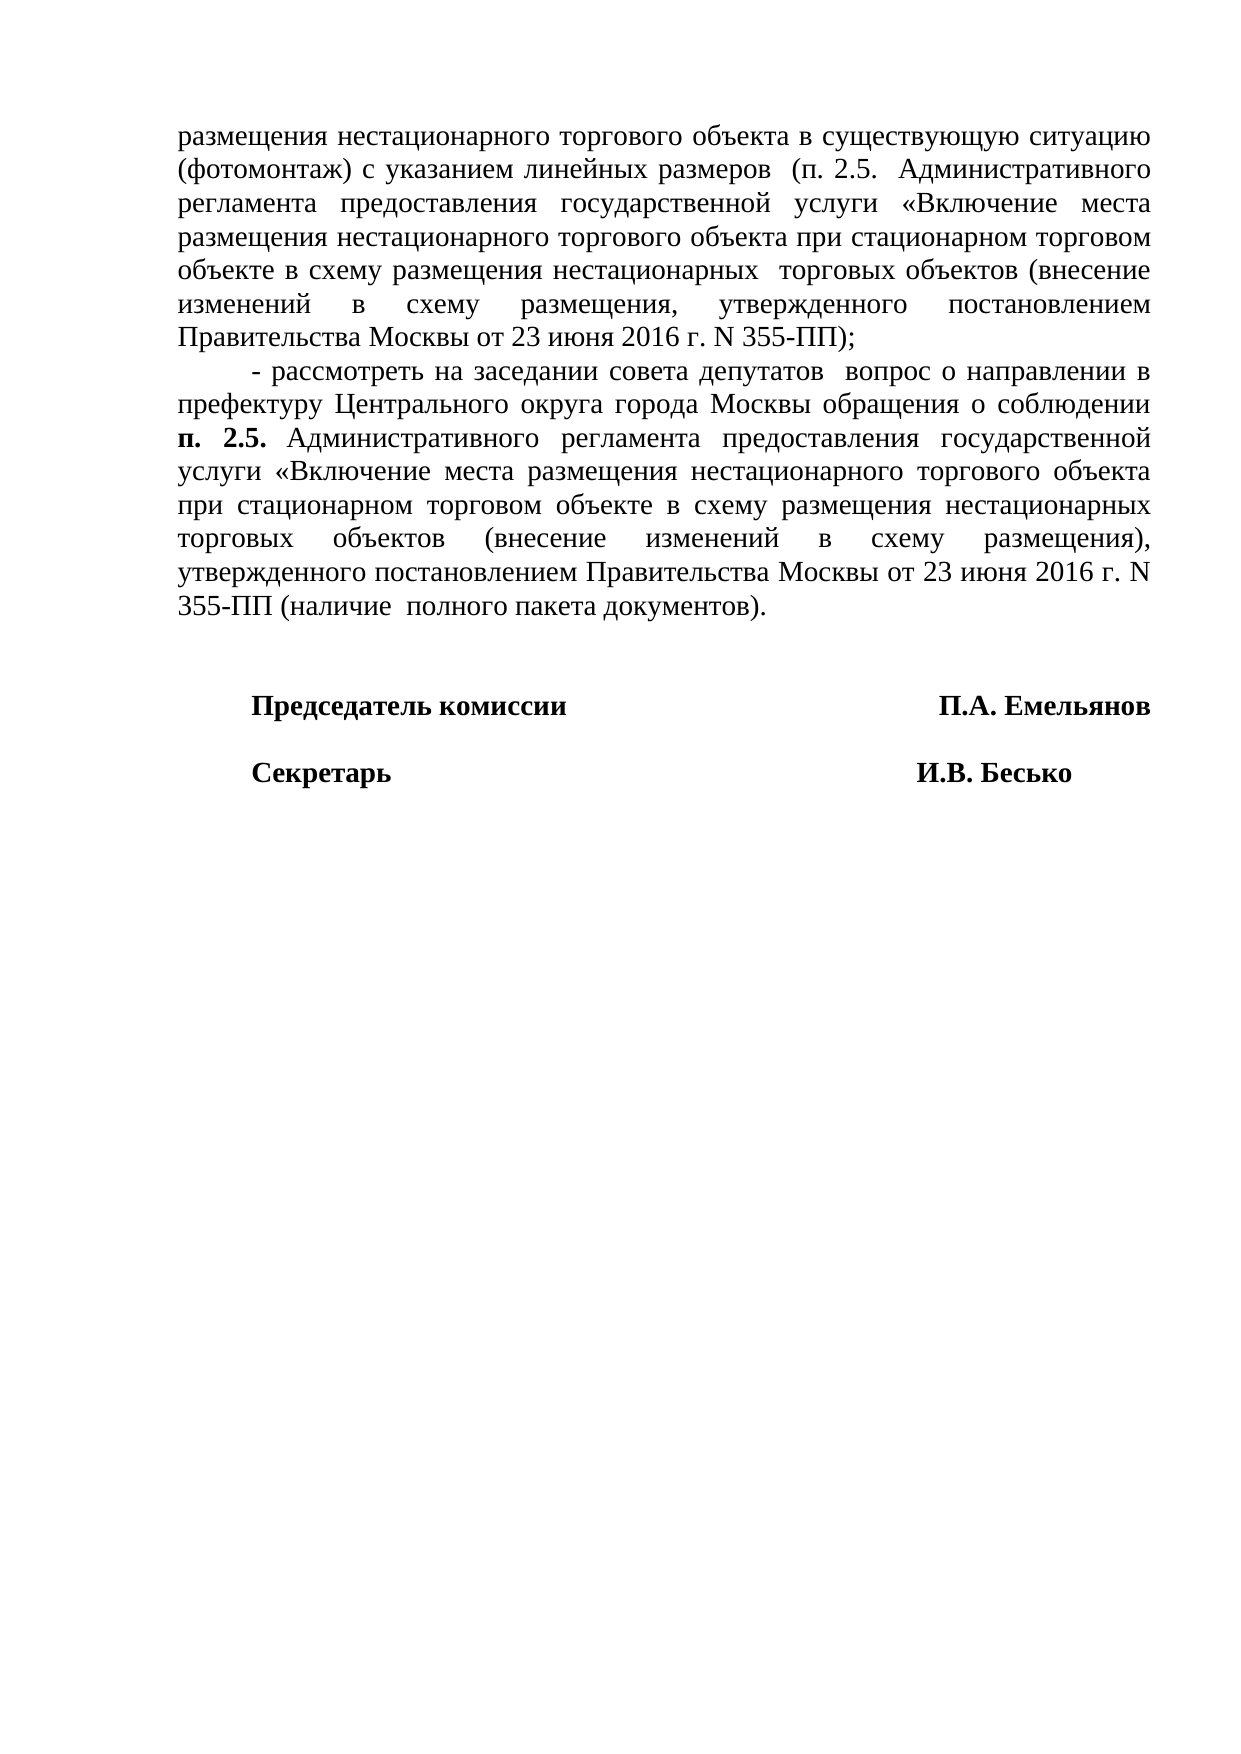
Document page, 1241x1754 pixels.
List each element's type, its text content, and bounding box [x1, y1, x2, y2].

text - рассмотреть на заседании совета депутатов вопрос о направлении в префектуру Центрального округа города Москвы обращения о соблюдении п. 2.5. Административного регламента предоставления государственной услуги «Включение места размещения нестационарного торгового объекта при стационарном торговом объекте в схему размещения нестационарных торговых объектов (внесение изменений в схему размещения), утвержденного постановлением Правительства Москвы от 23 июня 2016 г. N 355-ПП (наличие полного пакета документов). [177, 353, 1152, 621]
text Секретарь И.В. Бесько [177, 755, 1152, 789]
text Председатель комиссии П.А. Емельянов [177, 688, 1152, 722]
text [177, 118, 1152, 353]
